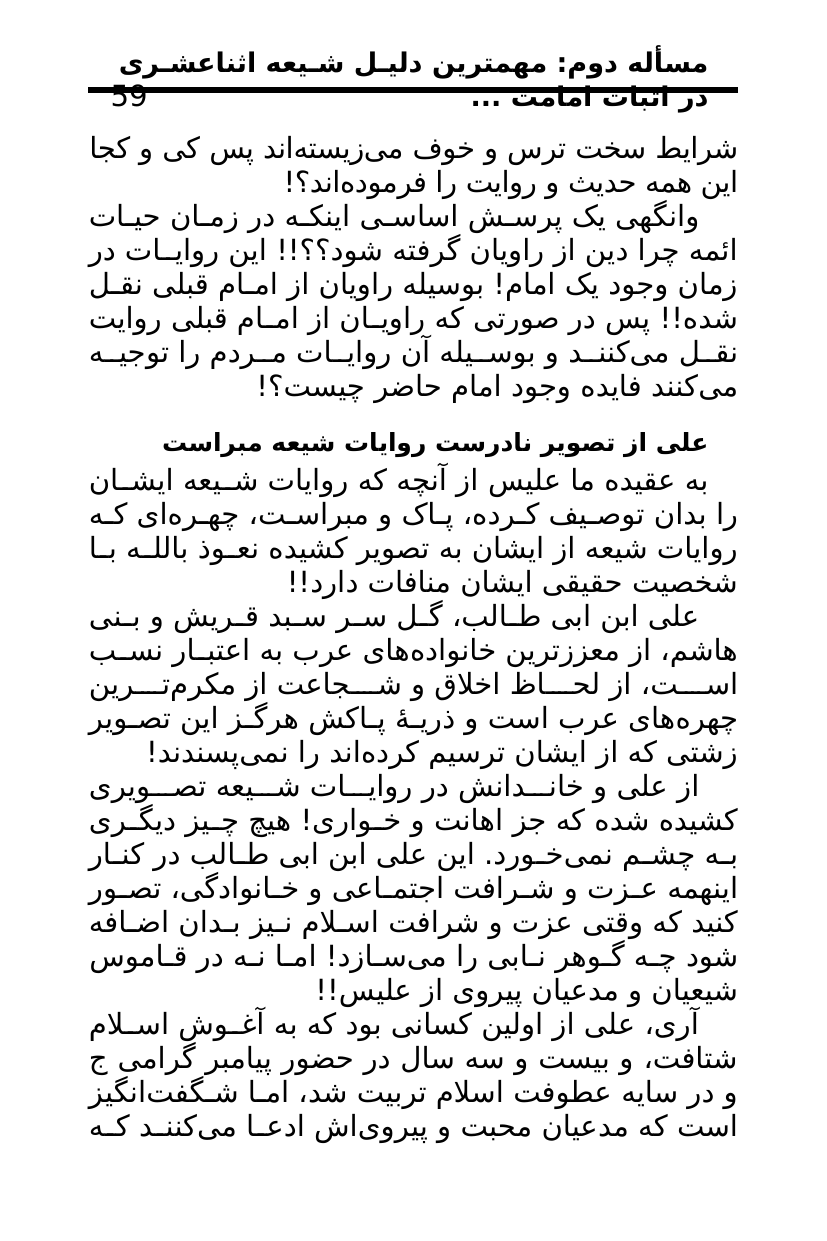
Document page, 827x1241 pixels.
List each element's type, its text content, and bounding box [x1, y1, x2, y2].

text از علی و خاندانش در روایات شیعه تصویری کشیده شده که جز اهانت و خواری! هیچ چیز دیگری به چشم نمی‌خورد. این علی ابن ابی طالب در کنار اینهمه عزت و شرافت اجتماعی و خانوادگی، تصور کنید که وقتی عزت و شرافت اسلام نیز بدان اضافه شود چه گوهر نابی را می‌سازد! اما نه در قاموس شیعیان و مدعیان پیروی از علیس!! [89, 769, 738, 1007]
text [89, 1007, 738, 1143]
text علی ابن ابی طالب، گل سر سبد قریش و بنی هاشم، از معززترین خانواده‌های عرب به اعتبار نسب است، از لحاظ اخلاق و شجاعت از مکرم‌ترین چهره‌های عرب است و ذریۀ پاکش هرگز این تصویر زشتی که از ایشان ترسیم کرده‌اند را نمی‌پسندند! [89, 599, 738, 769]
text علی از تصوير نادرست روايات شيعه مبراست [89, 428, 708, 457]
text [89, 132, 738, 199]
text وانگهی یک پرسش اساسی اینکه در زمان حیات ائمه چرا دین از راویان گرفته شود؟؟!! این روایات در زمان وجود یک امام! بوسیله راویان از امام قبلی نقل شده!! پس در صورتی که راویان از امام قبلی روایت نقل می‌کنند و بوسیله آن روایات مردم را توجیه می‌کنند فایده وجود امام حاضر چیست؟! [89, 199, 738, 403]
text به عقیده ما علیس از آنچه که روایات شیعه ایشان را بدان توصیف کرده، پاک و مبراست، چهره‌ای که روایات شیعه از ایشان به تصویر کشیده نعوذ بالله با شخصیت حقیقی ایشان منافات دارد!! [89, 464, 738, 599]
